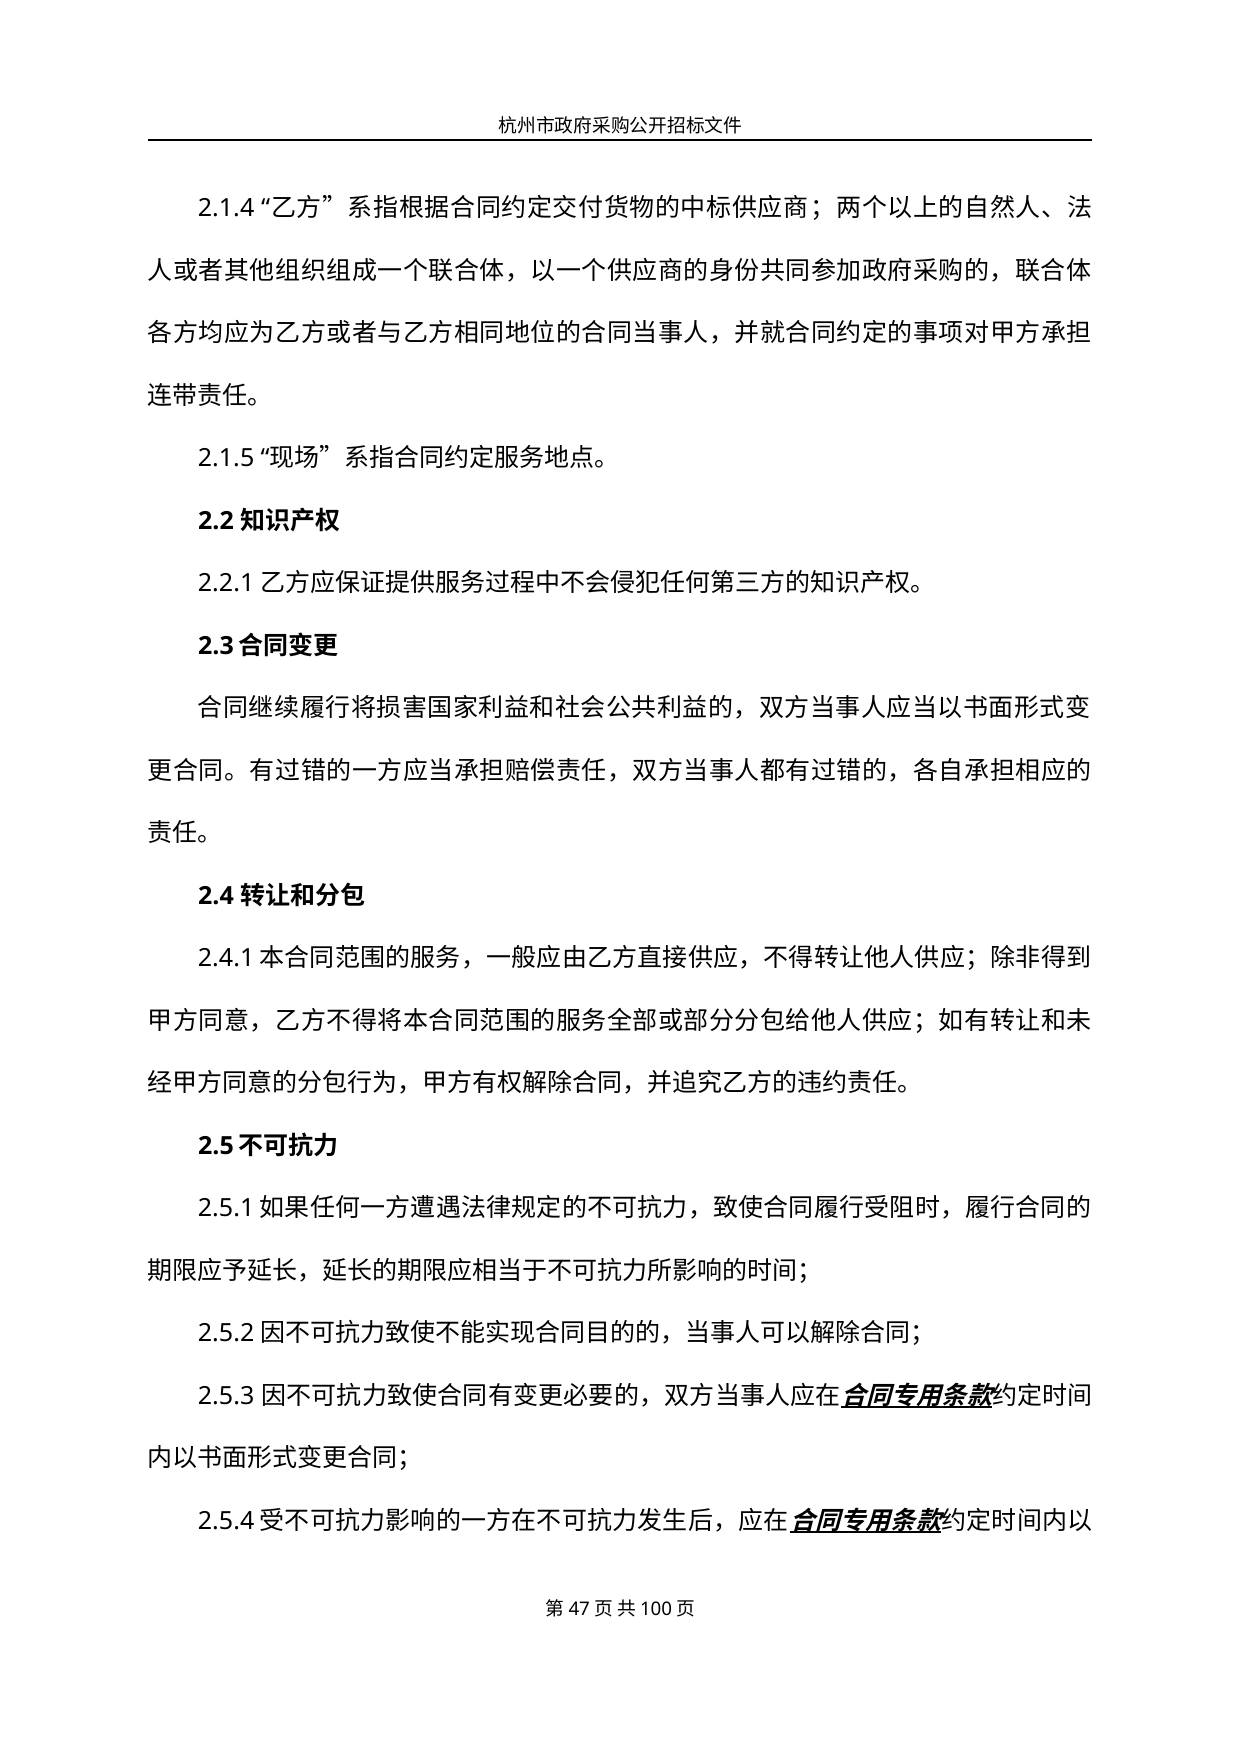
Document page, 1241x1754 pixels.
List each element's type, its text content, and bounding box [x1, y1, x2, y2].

text 2.1.4 “乙方”系指根据合同约定交付货物的中标供应商；两个以上的自然人、法人或者其他组织组成一个联合体，以一个供应商的身份共同参加政府采购的，联合体各方均应为乙方或者与乙方相同地位的合同当事人，并就合同约定的事项对甲方承担连带责任。 [148, 167, 1092, 417]
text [148, 1479, 1092, 1542]
text 2.4.1本合同范围的服务，一般应由乙方直接供应，不得转让他人供应；除非得到甲方同意，乙方不得将本合同范围的服务全部或部分分包给他人供应；如有转让和未经甲方同意的分包行为，甲方有权解除合同，并追究乙方的违约责任。 [148, 917, 1092, 1104]
text 2.2.1 乙方应保证提供服务过程中不会侵犯任何第三方的知识产权。 [148, 542, 1092, 604]
text 2.5不可抗力 [148, 1104, 1092, 1167]
text 合同继续履行将损害国家利益和社会公共利益的，双方当事人应当以书面形式变更合同。有过错的一方应当承担赔偿责任，双方当事人都有过错的，各自承担相应的责任。 [148, 667, 1092, 854]
text 2.5.3 因不可抗力致使合同有变更必要的，双方当事人应在合同专用条款约定时间内以书面形式变更合同； [148, 1354, 1092, 1479]
text 2.5.2 因不可抗力致使不能实现合同目的的，当事人可以解除合同； [148, 1292, 1092, 1354]
text 2.1.5 “现场”系指合同约定服务地点。 [148, 417, 1092, 479]
text 2.2 知识产权 [148, 479, 1092, 542]
text 2.5.1如果任何一方遭遇法律规定的不可抗力，致使合同履行受阻时，履行合同的期限应予延长，延长的期限应相当于不可抗力所影响的时间； [148, 1167, 1092, 1292]
text 2.4 转让和分包 [148, 854, 1092, 917]
text 2.3合同变更 [148, 604, 1092, 667]
